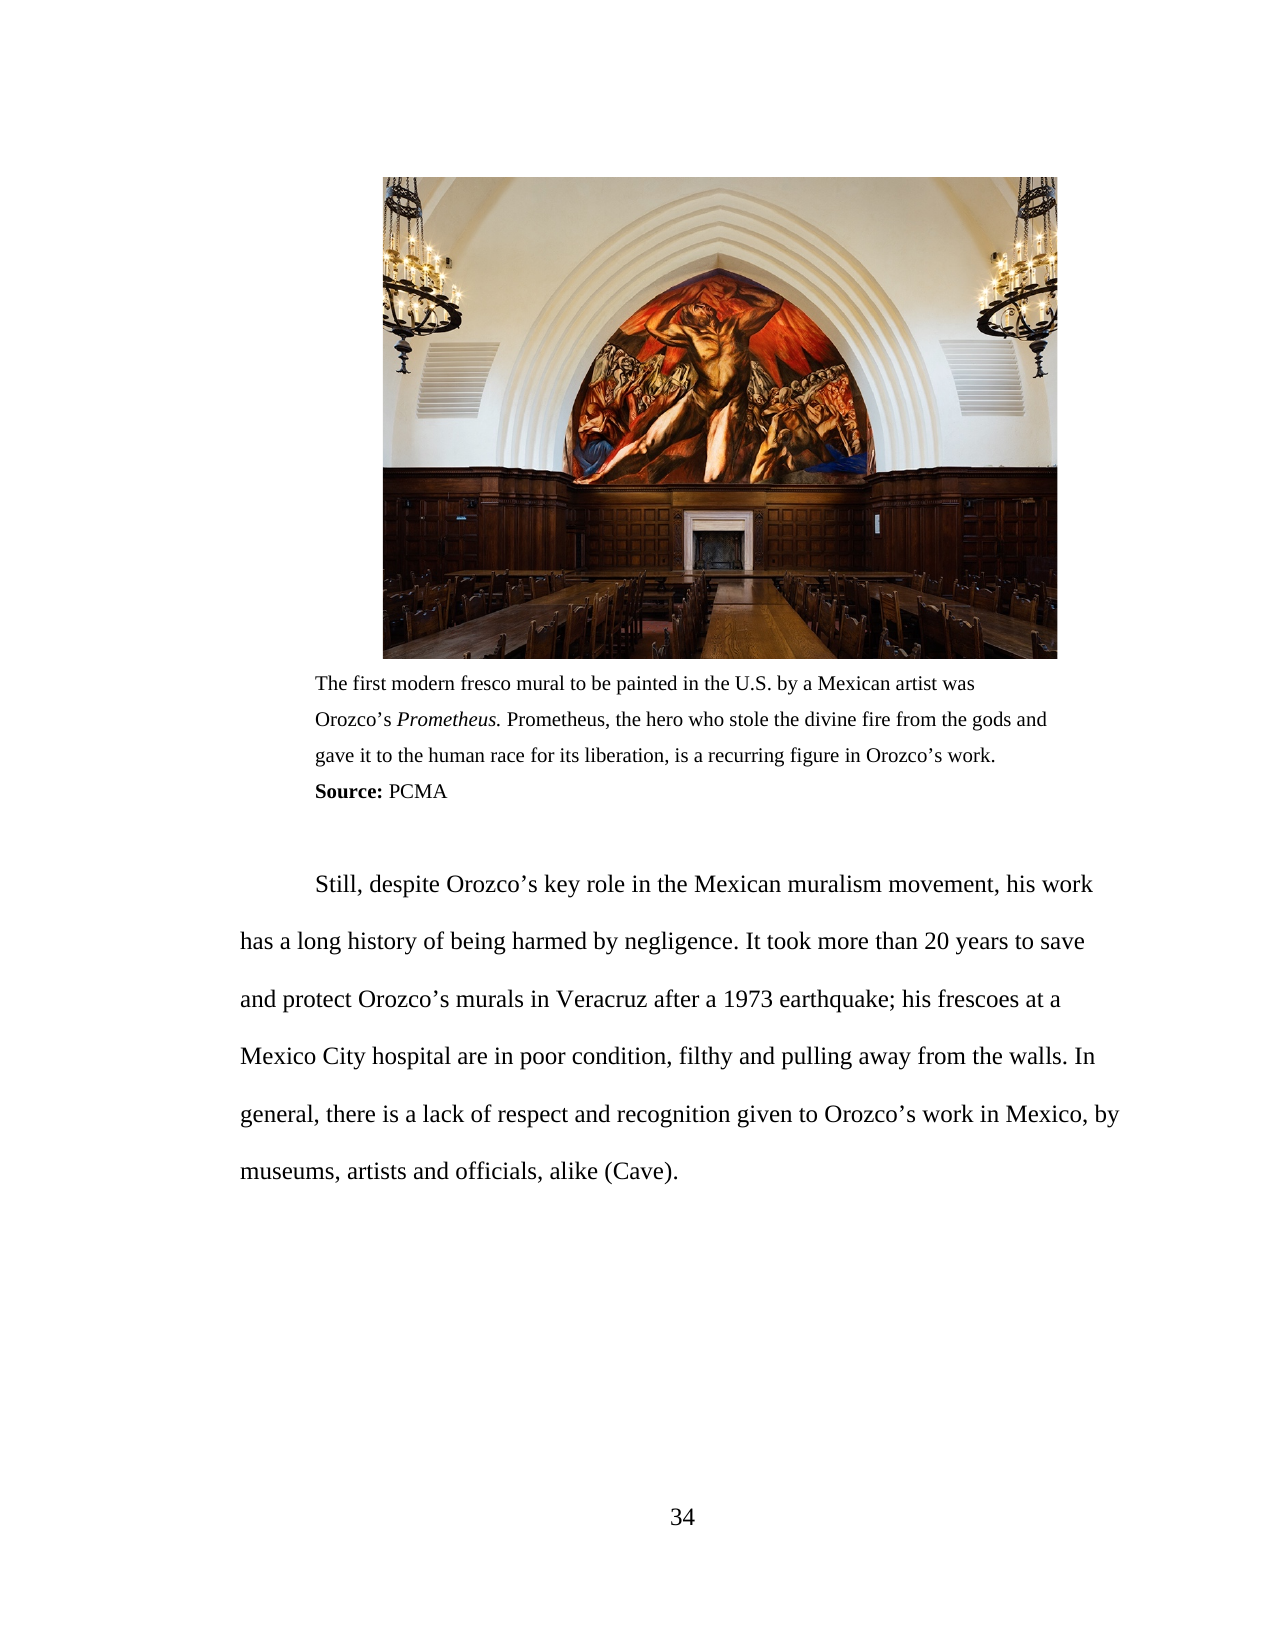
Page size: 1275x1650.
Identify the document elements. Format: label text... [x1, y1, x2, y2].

picture [382, 177, 1058, 659]
text Still, despite Orozco’s key role in the Mexican muralism movement, his work has a long history of being harmed by negligence. It took more than 20 years to save and protect Orozco’s murals in Veracruz after a 1973 earthquake; his frescoes at a Mexico City hospital are in poor condition, filthy and pulling away from the walls. In general, there is a lack of respect and recognition given to Orozco’s work in Mexico, by museums, artists and officials, alike (Cave). [240, 869, 1125, 1185]
text The first modern fresco mural to be painted in the U.S. by a Mexican artist was Orozco’s Prometheus. Prometheus, the hero who stole the divine fire from the gods and gave it to the human race for its liberation, is a recurring figure in Orozco’s work. Source: PCMA [315, 671, 1050, 803]
